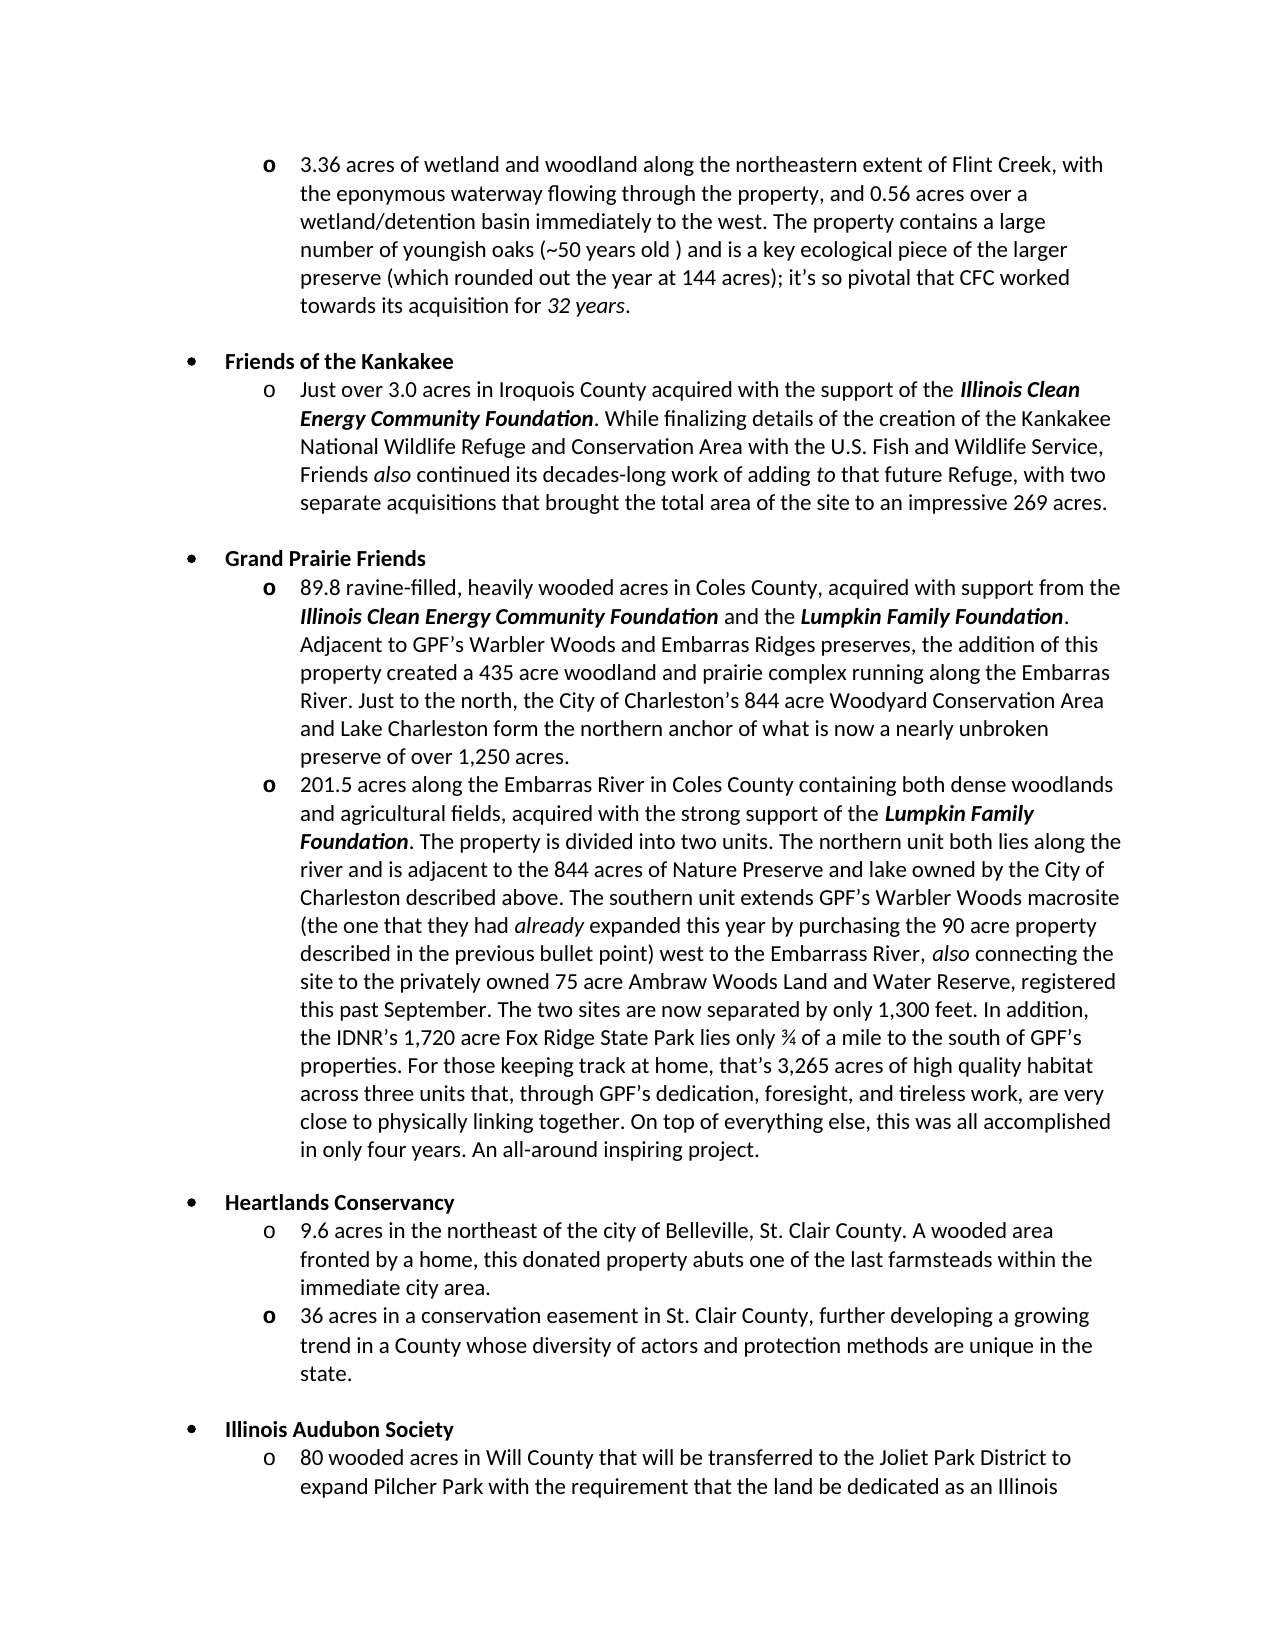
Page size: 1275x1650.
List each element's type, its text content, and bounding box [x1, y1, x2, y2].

list Friends of the Kankakee [187, 347, 1125, 375]
list 36 acres in a conservation easement in St. Clair County, further developing a growing trend in a County whose diversity of actors and protection methods are unique in the state. [262, 1302, 1125, 1387]
list Heartlands Conservancy [187, 1188, 1125, 1216]
list 89.8 ravine-filled, heavily wooded acres in Coles County, acquired with support from the Illinois Clean Energy Community Foundation and the Lumpkin Family Foundation. Adjacent to GPF’s Warbler Woods and Embarras Ridges preserves, the addition of this property created a 435 acre woodland and prairie complex running along the Embarras River. Just to the north, the City of Charleston’s 844 acre Woodyard Conservation Area and Lake Charleston form the northern anchor of what is now a nearly unbroken preserve of over 1,250 acres. [262, 573, 1125, 770]
list Just over 3.0 acres in Iroquois County acquired with the support of the Illinois Clean Energy Community Foundation. While finalizing details of the creation of the Kankakee National Wildlife Refuge and Conservation Area with the U.S. Fish and Wildlife Service, Friends also continued its decades-long work of adding to that future Refuge, with two separate acquisitions that brought the total area of the site to an impressive 269 acres. [262, 375, 1125, 517]
list 3.36 acres of wetland and woodland along the northeastern extent of Flint Creek, with the eponymous waterway flowing through the property, and 0.56 acres over a wetland/detention basin immediately to the west. The property contains a large number of youngish oaks (~50 years old ) and is a key ecological piece of the larger preserve (which rounded out the year at 144 acres); it’s so pivotal that CFC worked towards its acquisition for 32 years. [262, 150, 1125, 347]
list 201.5 acres along the Embarras River in Coles County containing both dense woodlands and agricultural fields, acquired with the strong support of the Lumpkin Family Foundation. The property is divided into two units. The northern unit both lies along the river and is adjacent to the 844 acres of Nature Preserve and lake owned by the City of Charleston described above. The southern unit extends GPF’s Warbler Woods macrosite (the one that they had already expanded this year by purchasing the 90 acre property described in the previous bullet point) west to the Embarrass River, also connecting the site to the privately owned 75 acre Ambraw Woods Land and Water Reserve, registered this past September. The two sites are now separated by only 1,300 feet. In addition, the IDNR’s 1,720 acre Fox Ridge State Park lies only ¾ of a mile to the south of GPF’s properties. For those keeping track at home, that’s 3,265 acres of high quality habitat across three units that, through GPF’s dedication, foresight, and tireless work, are very close to physically linking together. On top of everything else, this was all accomplished in only four years. An all-around inspiring project. [262, 770, 1125, 1163]
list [262, 1443, 1125, 1500]
list Grand Prairie Friends [187, 544, 1125, 573]
list Illinois Audubon Society [187, 1415, 1125, 1443]
list 9.6 acres in the northeast of the city of Belleville, St. Clair County. A wooded area fronted by a home, this donated property abuts one of the last farmsteads within the immediate city area. [262, 1216, 1125, 1302]
